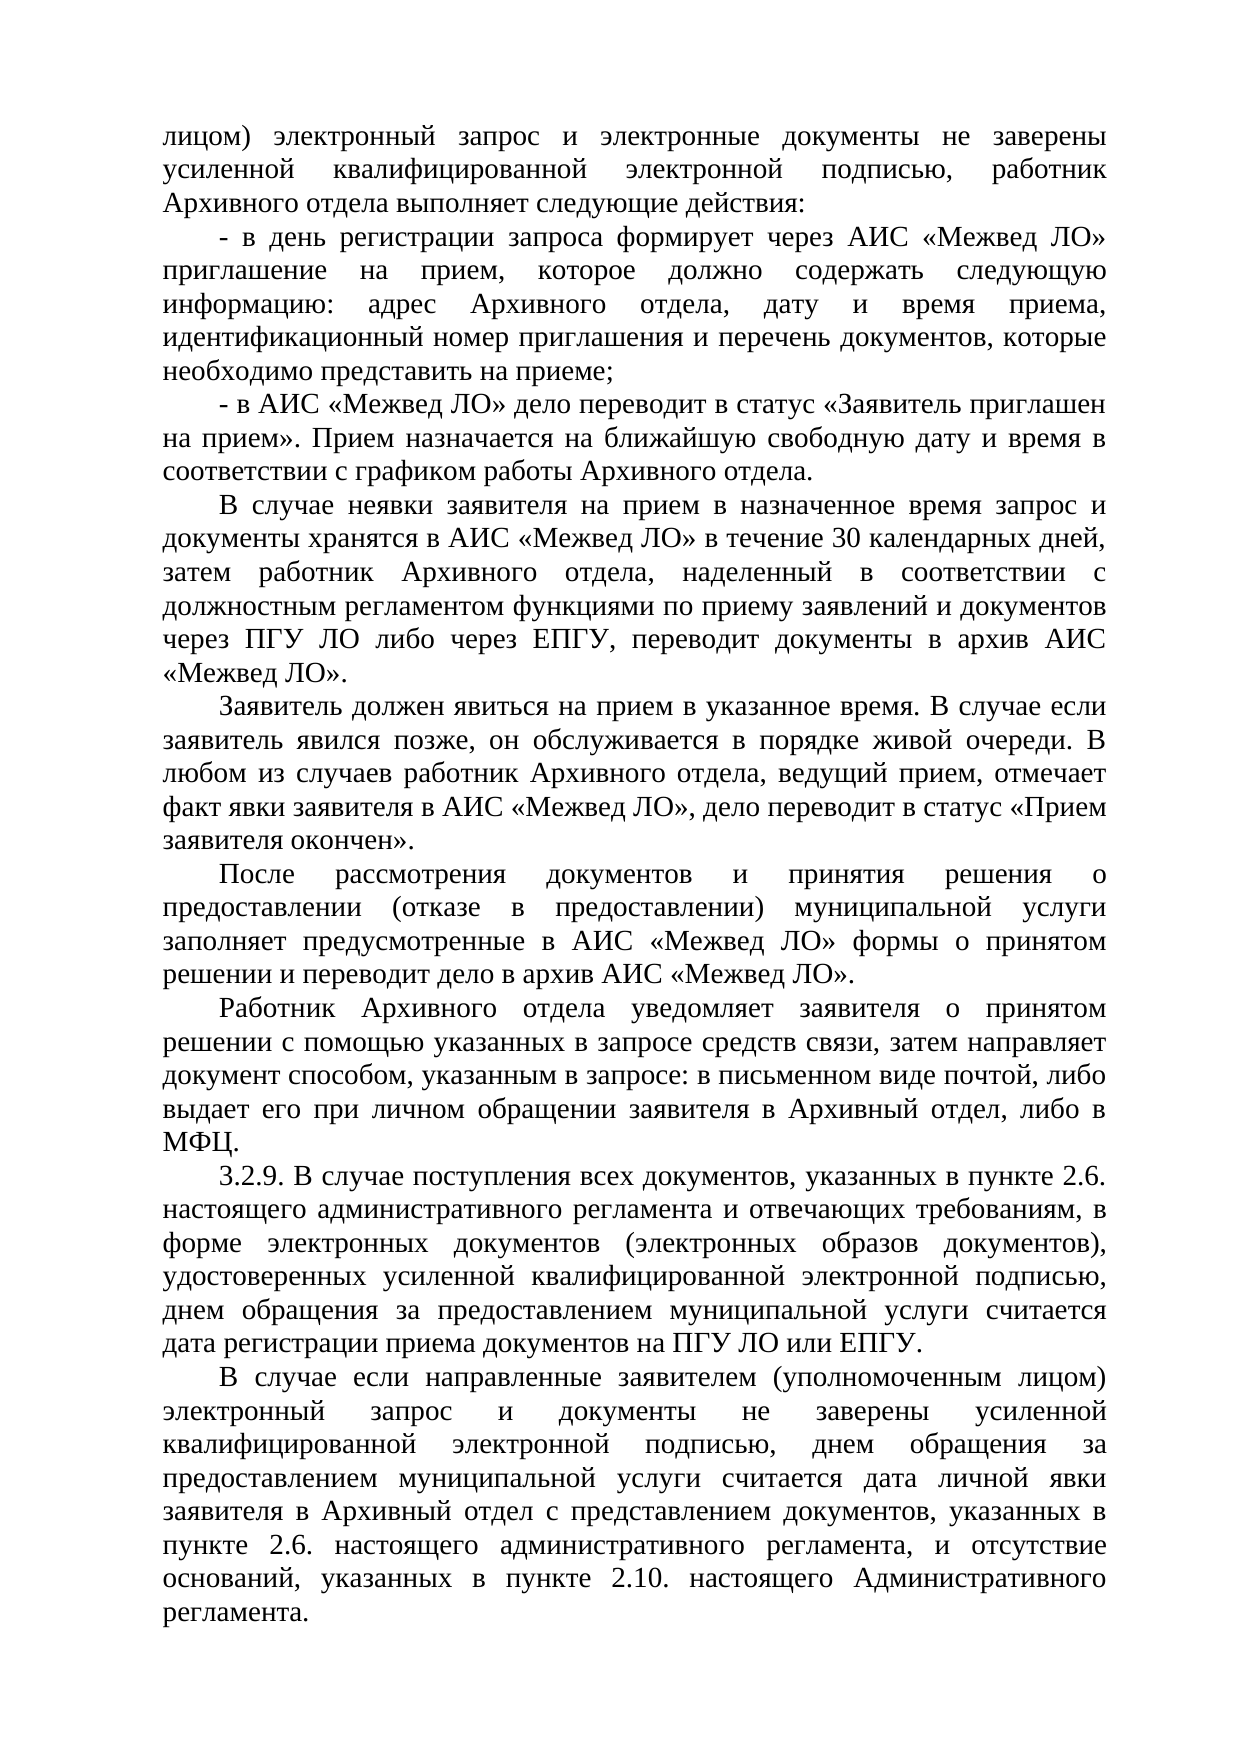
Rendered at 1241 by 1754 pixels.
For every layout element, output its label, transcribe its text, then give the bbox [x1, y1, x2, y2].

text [162, 118, 1107, 219]
text Работник Архивного отдела уведомляет заявителя о принятом решении с помощью указанных в запросе средств связи, затем направляет документ способом, указанным в запросе: в письменном виде почтой, либо выдает его при личном обращении заявителя в Архивный отдел, либо в МФЦ. [162, 990, 1107, 1158]
text В случае неявки заявителя на прием в назначенное время запрос и документы хранятся в АИС «Межвед ЛО» в течение 30 календарных дней, затем работник Архивного отдела, наделенный в соответствии с должностным регламентом функциями по приему заявлений и документов через ПГУ ЛО либо через ЕПГУ, переводит документы в архив АИС «Межвед ЛО». [162, 487, 1107, 688]
text В случае если направленные заявителем (уполномоченным лицом) электронный запрос и документы не заверены усиленной квалифицированной электронной подписью, днем обращения за предоставлением муниципальной услуги считается дата личной явки заявителя в Архивный отдел с представлением документов, указанных в пункте 2.6. настоящего административного регламента, и отсутствие оснований, указанных в пункте 2.10. настоящего Административного регламента. [162, 1359, 1107, 1627]
text После рассмотрения документов и принятия решения о предоставлении (отказе в предоставлении) муниципальной услуги заполняет предусмотренные в АИС «Межвед ЛО» формы о принятом решении и переводит дело в архив АИС «Межвед ЛО». [162, 856, 1107, 990]
text Заявитель должен явиться на прием в указанное время. В случае если заявитель явился позже, он обслуживается в порядке живой очереди. В любом из случаев работник Архивного отдела, ведущий прием, отмечает факт явки заявителя в АИС «Межвед ЛО», дело переводит в статус «Прием заявителя окончен». [162, 688, 1107, 856]
text - в день регистрации запроса формирует через АИС «Межвед ЛО» приглашение на прием, которое должно содержать следующую информацию: адрес Архивного отдела, дату и время приема, идентификационный номер приглашения и перечень документов, которые необходимо представить на приеме; [162, 219, 1107, 386]
text - в АИС «Межвед ЛО» дело переводит в статус «Заявитель приглашен на прием». Прием назначается на ближайшую свободную дату и время в соответствии с графиком работы Архивного отдела. [162, 386, 1107, 487]
text 3.2.9. В случае поступления всех документов, указанных в пункте 2.6. настоящего административного регламента и отвечающих требованиям, в форме электронных документов (электронных образов документов), удостоверенных усиленной квалифицированной электронной подписью, днем обращения за предоставлением муниципальной услуги считается дата регистрации приема документов на ПГУ ЛО или ЕПГУ. [162, 1158, 1107, 1359]
